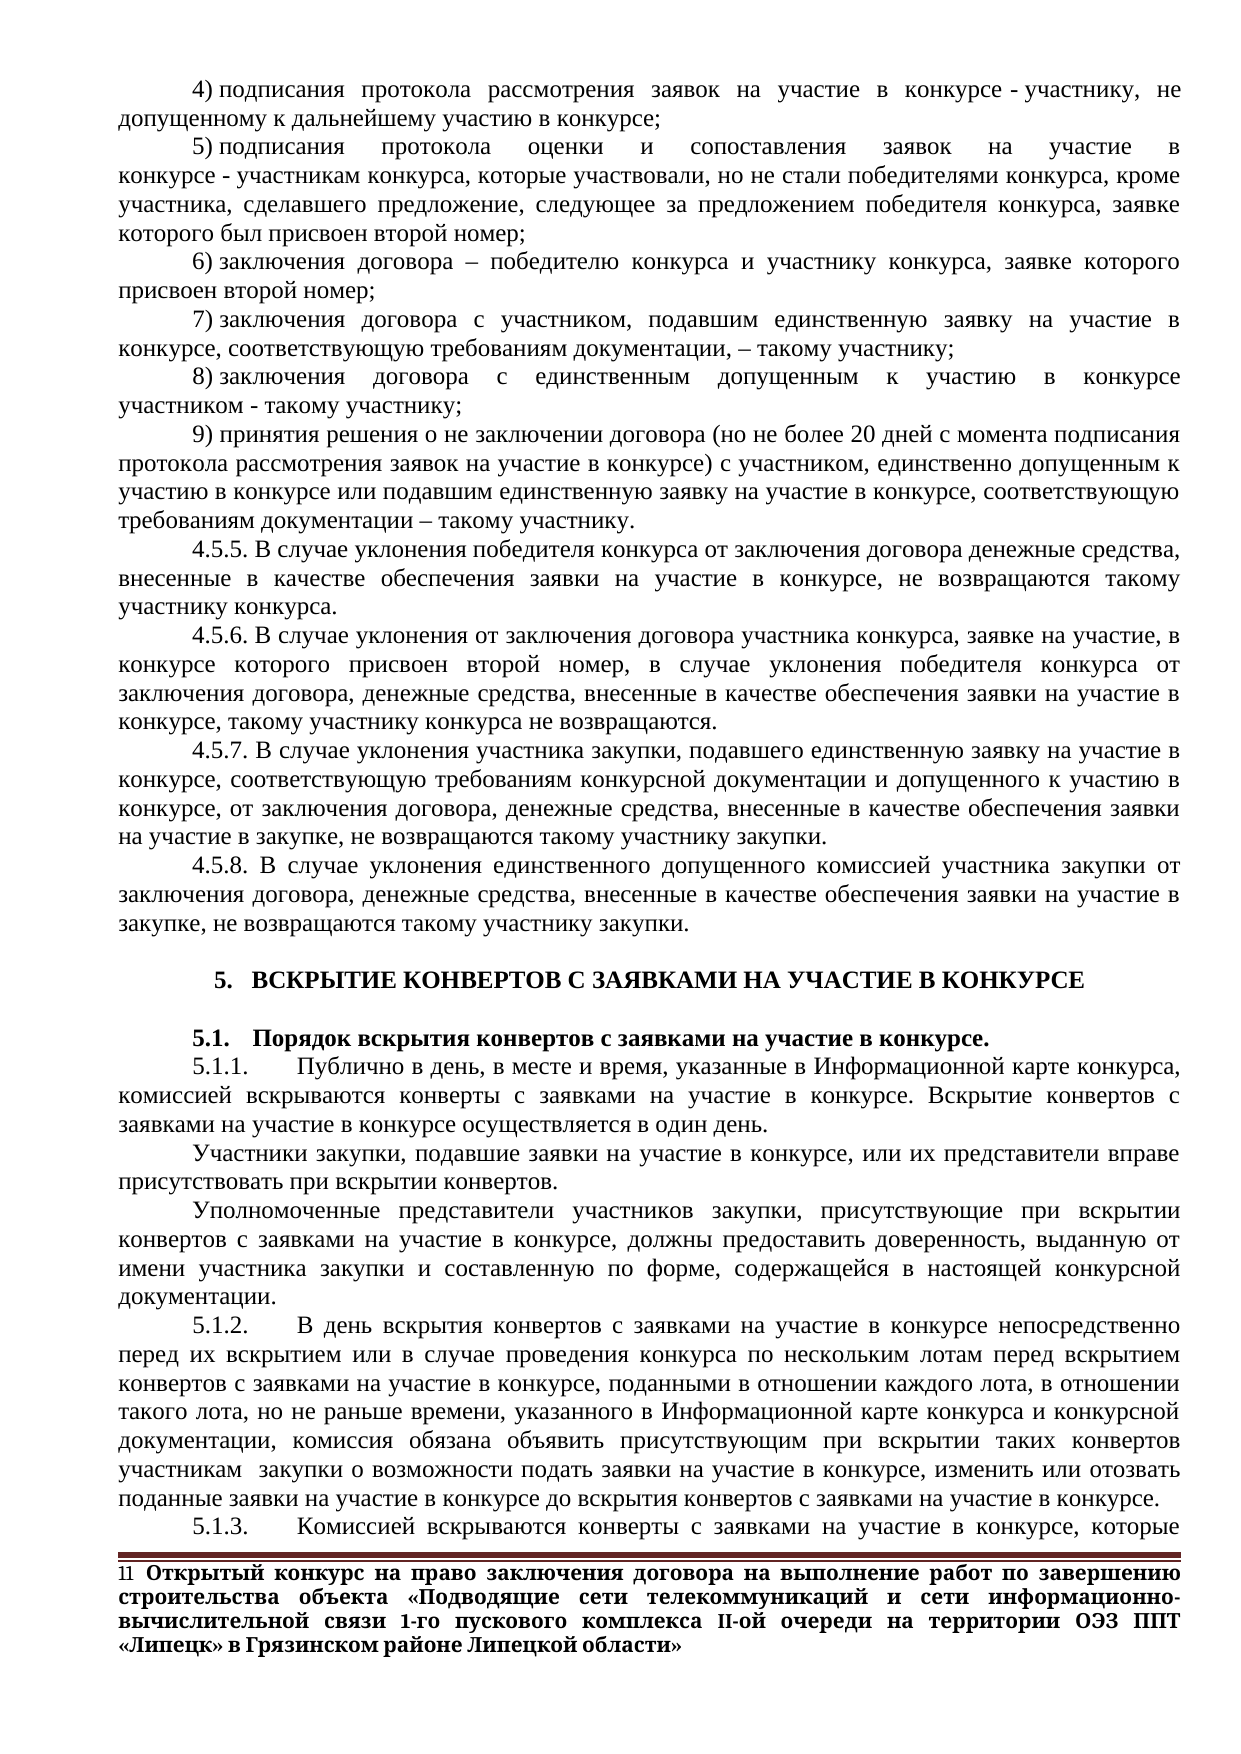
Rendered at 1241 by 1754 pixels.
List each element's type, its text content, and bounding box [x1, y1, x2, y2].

list Публично в день, в месте и время, указанные в Информационной карте конкурса, комиссией вскрываются конверты с заявками на участие в конкурсе. Вскрытие конвертов с заявками на участие в конкурсе осуществляется в один день. [118, 1051, 1181, 1138]
text 4.5.8. В случае уклонения единственного допущенного комиссией участника закупки от заключения договора, денежные средства, внесенные в качестве обеспечения заявки на участие в закупке, не возвращаются такому участнику закупки. [118, 850, 1181, 936]
text 7) заключения договора с участником, подавшим единственную заявку на участие в конкурсе, соответствующую требованиям документации, – такому участнику; [118, 304, 1181, 361]
text 8) заключения договора с единственным допущенным к участию в конкурсе участником - такому участнику; [118, 361, 1181, 419]
text 4.5.5. В случае уклонения победителя конкурса от заключения договора денежные средства, внесенные в качестве обеспечения заявки на участие в конкурсе, не возвращаются такому участнику конкурса. [118, 534, 1181, 620]
text 9) принятия решения о не заключении договора (но не более 20 дней с момента подписания протокола рассмотрения заявок на участие в конкурсе) с участником, единственно допущенным к участию в конкурсе или подавшим единственную заявку на участие в конкурсе, соответствующую требованиям документации – такому участнику. [118, 419, 1181, 534]
text Участники закупки, подавшие заявки на участие в конкурсе, или их представители вправе присутствовать при вскрытии конвертов. [118, 1138, 1181, 1195]
list В день вскрытия конвертов с заявками на участие в конкурсе непосредственно перед их вскрытием или в случае проведения конкурса по нескольким лотам перед вскрытием конвертов с заявками на участие в конкурсе, поданными в отношении каждого лота, в отношении такого лота, но не раньше времени, указанного в Информационной карте конкурса и конкурсной документации, комиссия обязана объявить присутствующим при вскрытии таких конвертов участникам закупки о возможности подать заявки на участие в конкурсе, изменить или отозвать поданные заявки на участие в конкурсе до вскрытия конвертов с заявками на участие в конкурсе. [118, 1310, 1181, 1511]
text Уполномоченные представители участников закупки, присутствующие при вскрытии конвертов с заявками на участие в конкурсе, должны предоставить доверенность, выданную от имени участника закупки и составленную по форме, содержащейся в настоящей конкурсной документации. [118, 1195, 1181, 1310]
text 6) заключения договора – победителю конкурса и участнику конкурса, заявке которого присвоен второй номер; [118, 246, 1181, 304]
text 4.5.6. В случае уклонения от заключения договора участника конкурса, заявке на участие, в конкурсе которого присвоен второй номер, в случае уклонения победителя конкурса от заключения договора, денежные средства, внесенные в качестве обеспечения заявки на участие в конкурсе, такому участнику конкурса не возвращаются. [118, 620, 1181, 735]
text 4) подписания протокола рассмотрения заявок на участие в конкурсе - участнику, не допущенному к дальнейшему участию в конкурсе; [118, 74, 1181, 131]
list ВСКРЫТИЕ КОНВЕРТОВ С ЗАЯВКАМИ НА УЧАСТИЕ В КОНКУРСЕ [118, 965, 1181, 994]
text 4.5.7. В случае уклонения участника закупки, подавшего единственную заявку на участие в конкурсе, соответствующую требованиям конкурсной документации и допущенного к участию в конкурсе, от заключения договора, денежные средства, внесенные в качестве обеспечения заявки на участие в закупке, не возвращаются такому участнику закупки. [118, 735, 1181, 850]
text 5) подписания протокола оценки и сопоставления заявок на участие в конкурсе - участникам конкурса, которые участвовали, но не стали победителями конкурса, кроме участника, сделавшего предложение, следующее за предложением победителя конкурса, заявке которого был присвоен второй номер; [118, 131, 1181, 246]
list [118, 1511, 1181, 1540]
list Порядок вскрытия конвертов с заявками на участие в конкурсе. [118, 1023, 1181, 1051]
